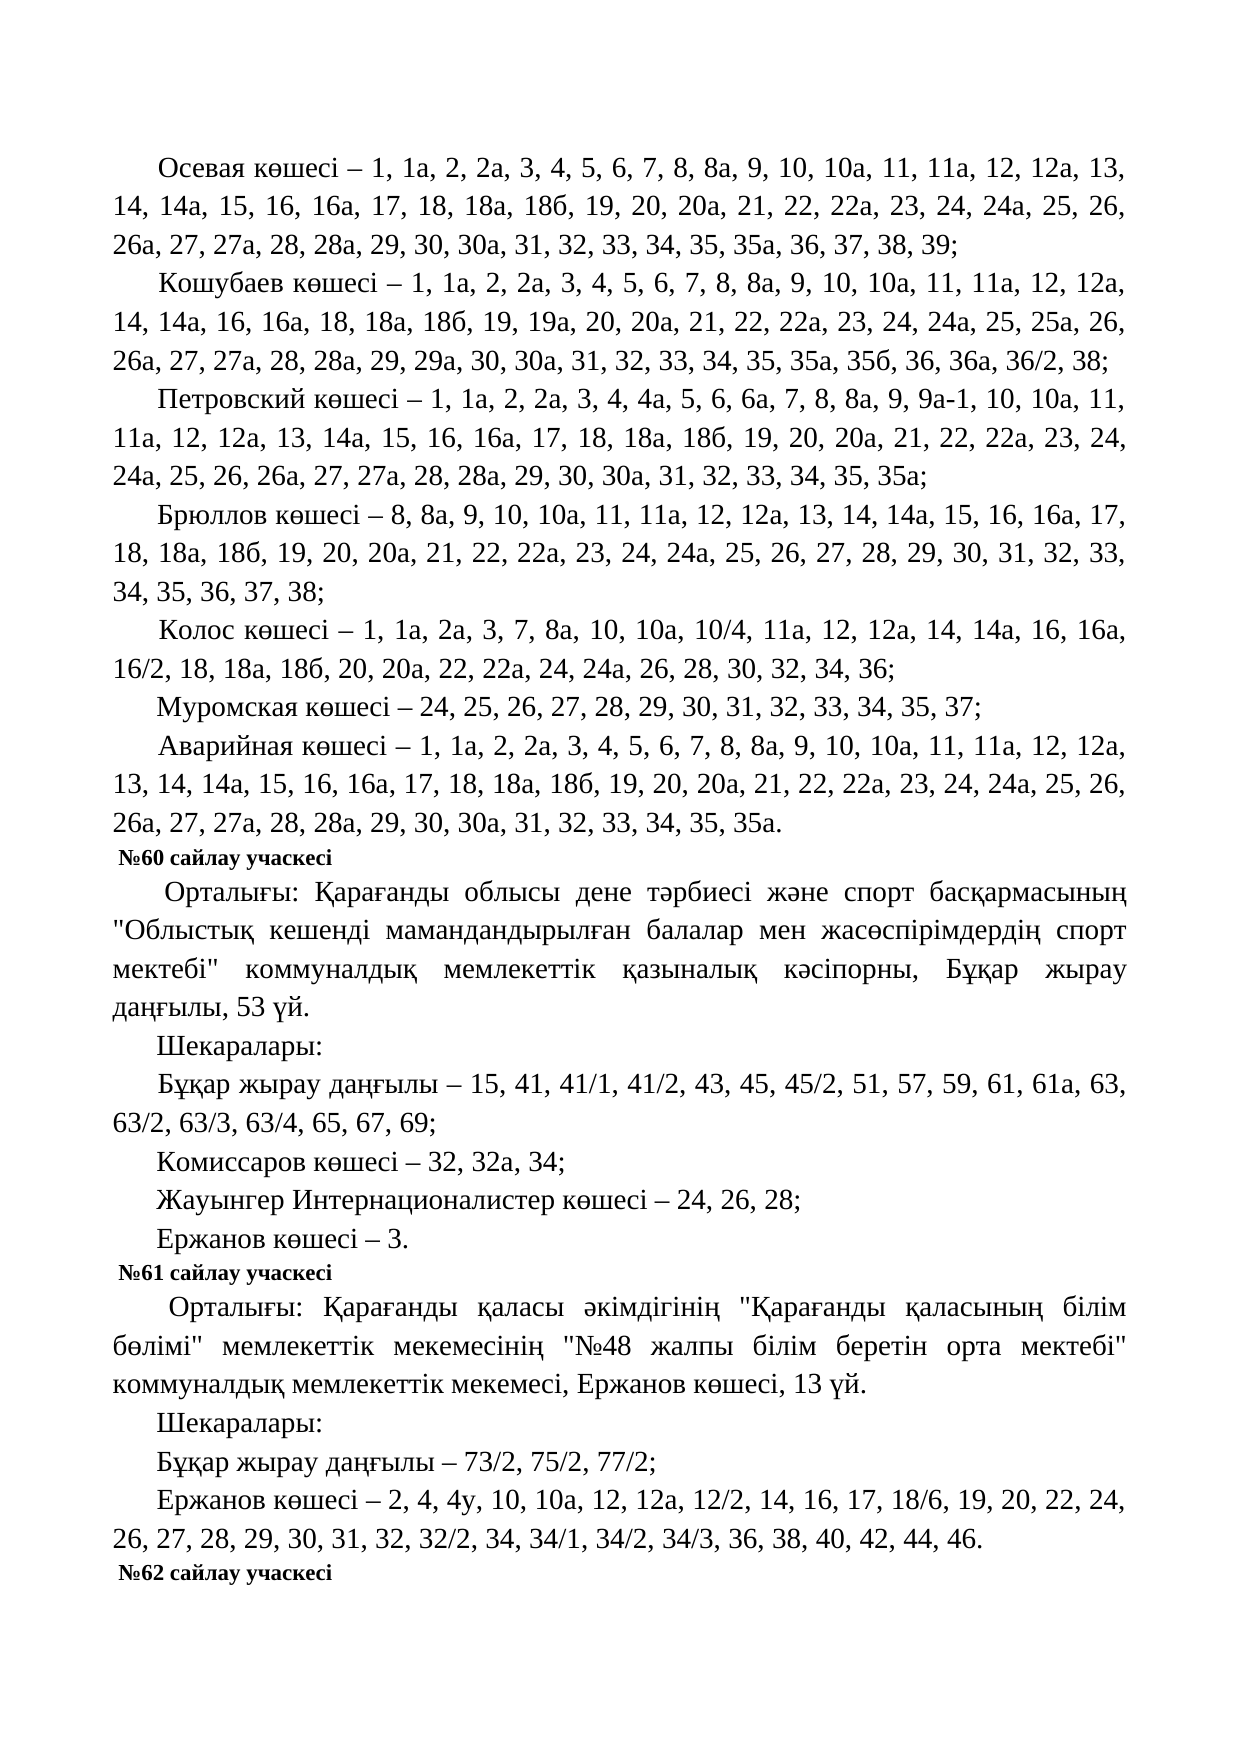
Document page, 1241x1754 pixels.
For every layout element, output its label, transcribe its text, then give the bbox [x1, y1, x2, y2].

text Ержанов көшесі – 3. [112, 1221, 1128, 1254]
text Жауынгер Интернационалистер көшесі – 24, 26, 28; [112, 1182, 1128, 1216]
text Кошубаев көшесі – 1, 1а, 2, 2а, 3, 4, 5, 6, 7, 8, 8а, 9, 10, 10а, 11, 11а, 12, 12а, 14, 14а, 16, 16а, 18, 18а, 18б, 19, 19а, 20, 20а, 21, 22, 22а, 23, 24, 24а, 25, 25а, 26, 26а, 27, 27а, 28, 28а, 29, 29а, 30, 30а, 31, 32, 33, 34, 35, 35а, 35б, 36, 36а, 36/2, 38; [112, 266, 1128, 376]
text Комиссаров көшесі – 32, 32а, 34; [112, 1144, 1128, 1177]
text Орталығы: Қарағанды облысы дене тәрбиесі және спорт басқармасының "Облыстық кешенді мамандандырылған балалар мен жасөспірімдердің спорт мектебі" коммуналдық мемлекеттік қазыналық кәсіпорны, Бұқар жырау даңғылы, 53 үй. [112, 874, 1128, 1023]
text Бұқар жырау даңғылы – 73/2, 75/2, 77/2; [112, 1444, 1128, 1477]
text Орталығы: Қарағанды қаласы әкімдігінің "Қарағанды қаласының білім бөлімі" мемлекеттік мекемесінің "№48 жалпы білім беретін орта мектебі" коммуналдық мемлекеттік мекемесі, Ержанов көшесі, 13 үй. [112, 1289, 1128, 1400]
text Бұқар жырау даңғылы – 15, 41, 41/1, 41/2, 43, 45, 45/2, 51, 57, 59, 61, 61а, 63, 63/2, 63/3, 63/4, 65, 67, 69; [112, 1067, 1128, 1139]
text Шекаралары: [112, 1405, 1128, 1439]
text №60 сайлау учаскесі [112, 844, 1128, 870]
text Осевая көшесі – 1, 1а, 2, 2а, 3, 4, 5, 6, 7, 8, 8а, 9, 10, 10а, 11, 11а, 12, 12а, 13, 14, 14а, 15, 16, 16а, 17, 18, 18а, 18б, 19, 20, 20а, 21, 22, 22а, 23, 24, 24а, 25, 26, 26а, 27, 27а, 28, 28а, 29, 30, 30а, 31, 32, 33, 34, 35, 35а, 36, 37, 38, 39; [112, 150, 1128, 261]
text Ержанов көшесі – 2, 4, 4у, 10, 10а, 12, 12а, 12/2, 14, 16, 17, 18/6, 19, 20, 22, 24, 26, 27, 28, 29, 30, 31, 32, 32/2, 34, 34/1, 34/2, 34/3, 36, 38, 40, 42, 44, 46. [112, 1482, 1128, 1554]
text №62 сайлау учаскесі [112, 1559, 1128, 1586]
text Колос көшесі – 1, 1а, 2а, 3, 7, 8а, 10, 10а, 10/4, 11а, 12, 12а, 14, 14а, 16, 16а, 16/2, 18, 18а, 18б, 20, 20а, 22, 22а, 24, 24а, 26, 28, 30, 32, 34, 36; [112, 612, 1128, 684]
text Шекаралары: [112, 1028, 1128, 1062]
text Петровский көшесі – 1, 1а, 2, 2а, 3, 4, 4а, 5, 6, 6а, 7, 8, 8а, 9, 9а-1, 10, 10а, 11, 11а, 12, 12а, 13, 14а, 15, 16, 16а, 17, 18, 18а, 18б, 19, 20, 20а, 21, 22, 22а, 23, 24, 24а, 25, 26, 26а, 27, 27а, 28, 28а, 29, 30, 30а, 31, 32, 33, 34, 35, 35а; [112, 381, 1128, 492]
text Муромская көшесі – 24, 25, 26, 27, 28, 29, 30, 31, 32, 33, 34, 35, 37; [112, 689, 1128, 723]
text Аварийная көшесі – 1, 1а, 2, 2а, 3, 4, 5, 6, 7, 8, 8а, 9, 10, 10а, 11, 11а, 12, 12а, 13, 14, 14а, 15, 16, 16а, 17, 18, 18а, 18б, 19, 20, 20а, 21, 22, 22а, 23, 24, 24а, 25, 26, 26а, 27, 27а, 28, 28а, 29, 30, 30а, 31, 32, 33, 34, 35, 35а. [112, 728, 1128, 839]
text Брюллов көшесі – 8, 8а, 9, 10, 10а, 11, 11а, 12, 12а, 13, 14, 14а, 15, 16, 16а, 17, 18, 18а, 18б, 19, 20, 20а, 21, 22, 22а, 23, 24, 24а, 25, 26, 27, 28, 29, 30, 31, 32, 33, 34, 35, 36, 37, 38; [112, 497, 1128, 607]
text №61 сайлау учаскесі [112, 1259, 1128, 1286]
